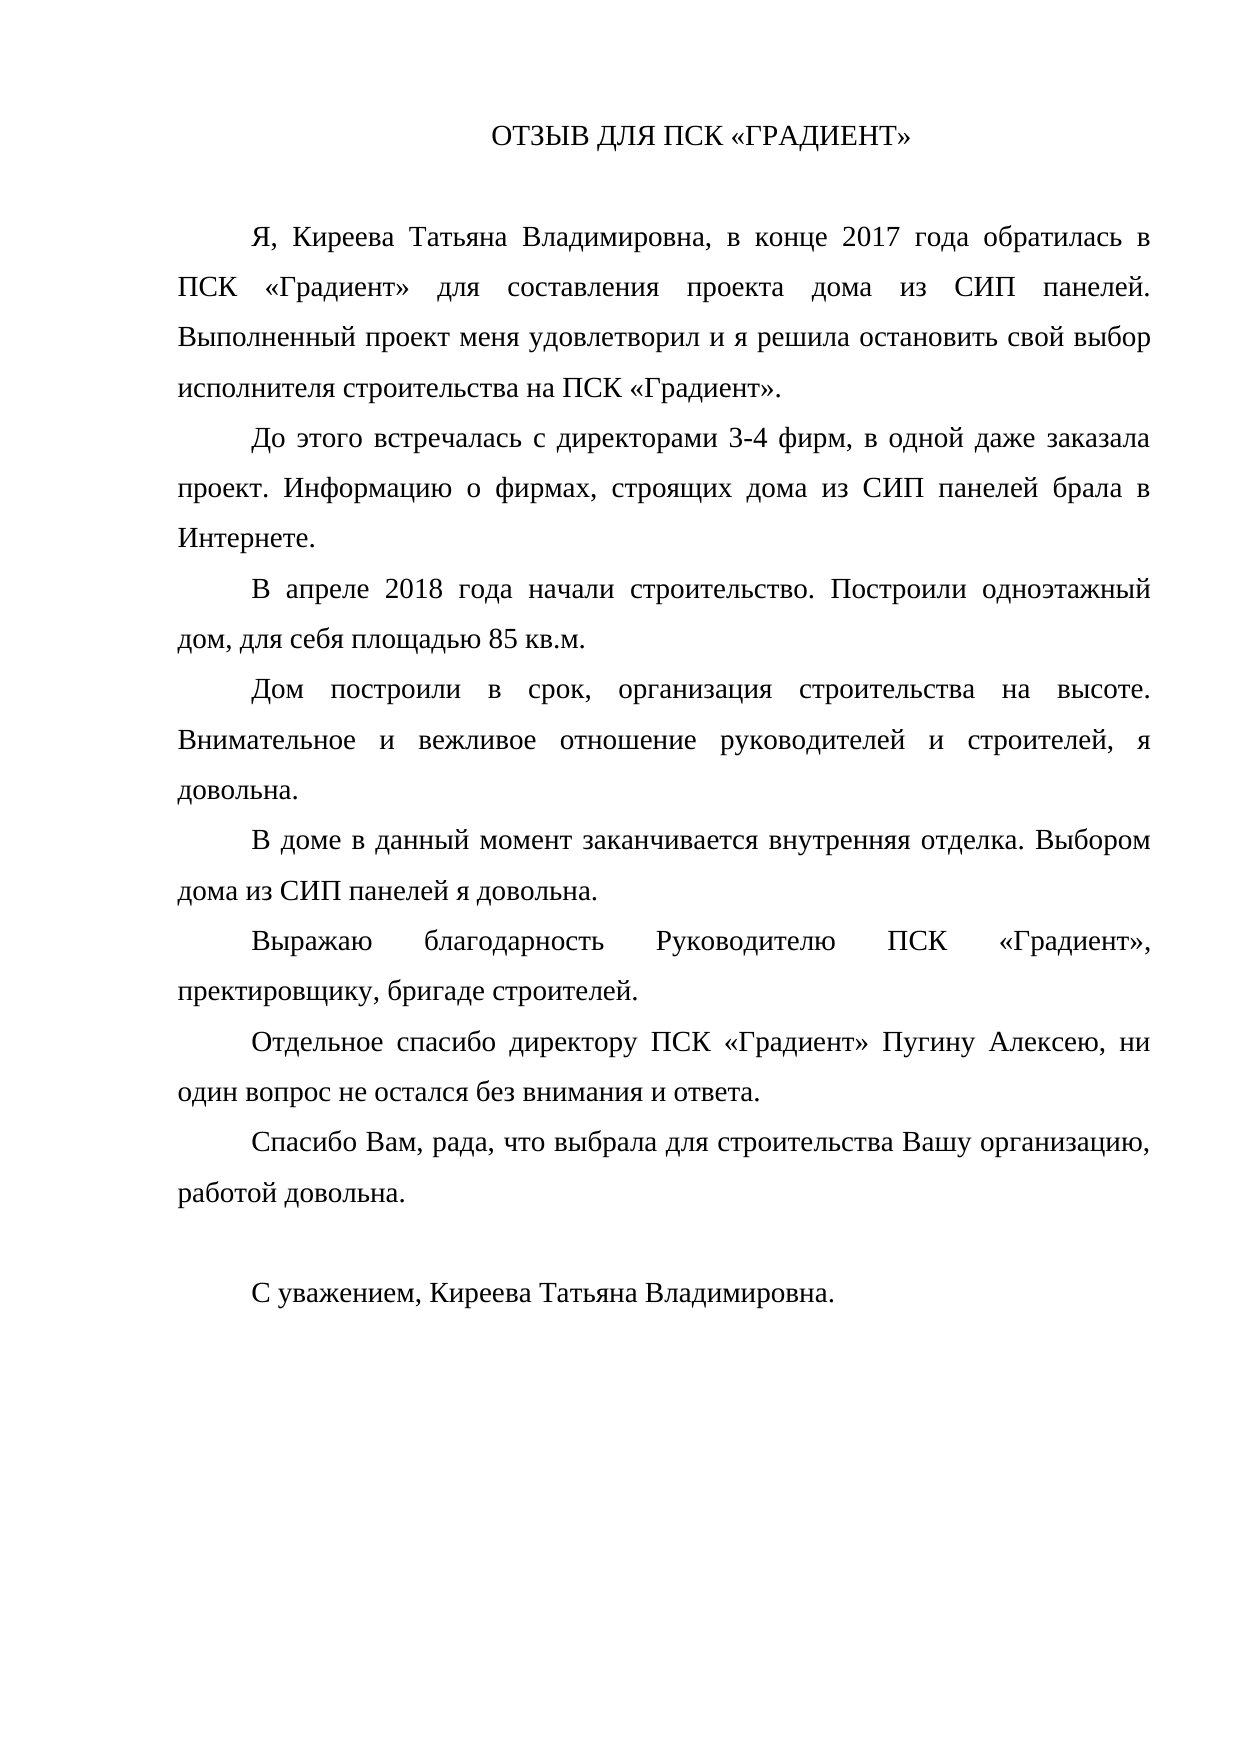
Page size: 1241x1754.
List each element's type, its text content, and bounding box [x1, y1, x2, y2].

text ОТЗЫВ ДЛЯ ПСК «ГРАДИЕНТ» [177, 118, 1152, 152]
text Отдельное спасибо директору ПСК «Градиент» Пугину Алексею, ни один вопрос не остался без внимания и ответа. [177, 1024, 1152, 1108]
text До этого встречалась с директорами 3-4 фирм, в одной даже заказала проект. Информацию о фирмах, строящих дома из СИП панелей брала в Интернете. [177, 420, 1152, 554]
text В апреле 2018 года начали строительство. Построили одноэтажный дом, для себя площадью 85 кв.м. [177, 571, 1152, 655]
text Я, Киреева Татьяна Владимировна, в конце 2017 года обратилась в ПСК «Градиент» для составления проекта дома из СИП панелей. Выполненный проект меня удовлетворил и я решила остановить свой выбор исполнителя строительства на ПСК «Градиент». [177, 219, 1152, 403]
text Выражаю благодарность Руководителю ПСК «Градиент», пректировщику, бригаде строителей. [177, 923, 1152, 1007]
text Спасибо Вам, рада, что выбрала для строительства Вашу организацию, работой довольна. [177, 1124, 1152, 1208]
text С уважением, Киреева Татьяна Владимировна. [177, 1275, 1152, 1309]
text В доме в данный момент заканчивается внутренняя отделка. Выбором дома из СИП панелей я довольна. [177, 822, 1152, 906]
text Дом построили в срок, организация строительства на высоте. Внимательное и вежливое отношение руководителей и строителей, я довольна. [177, 672, 1152, 806]
